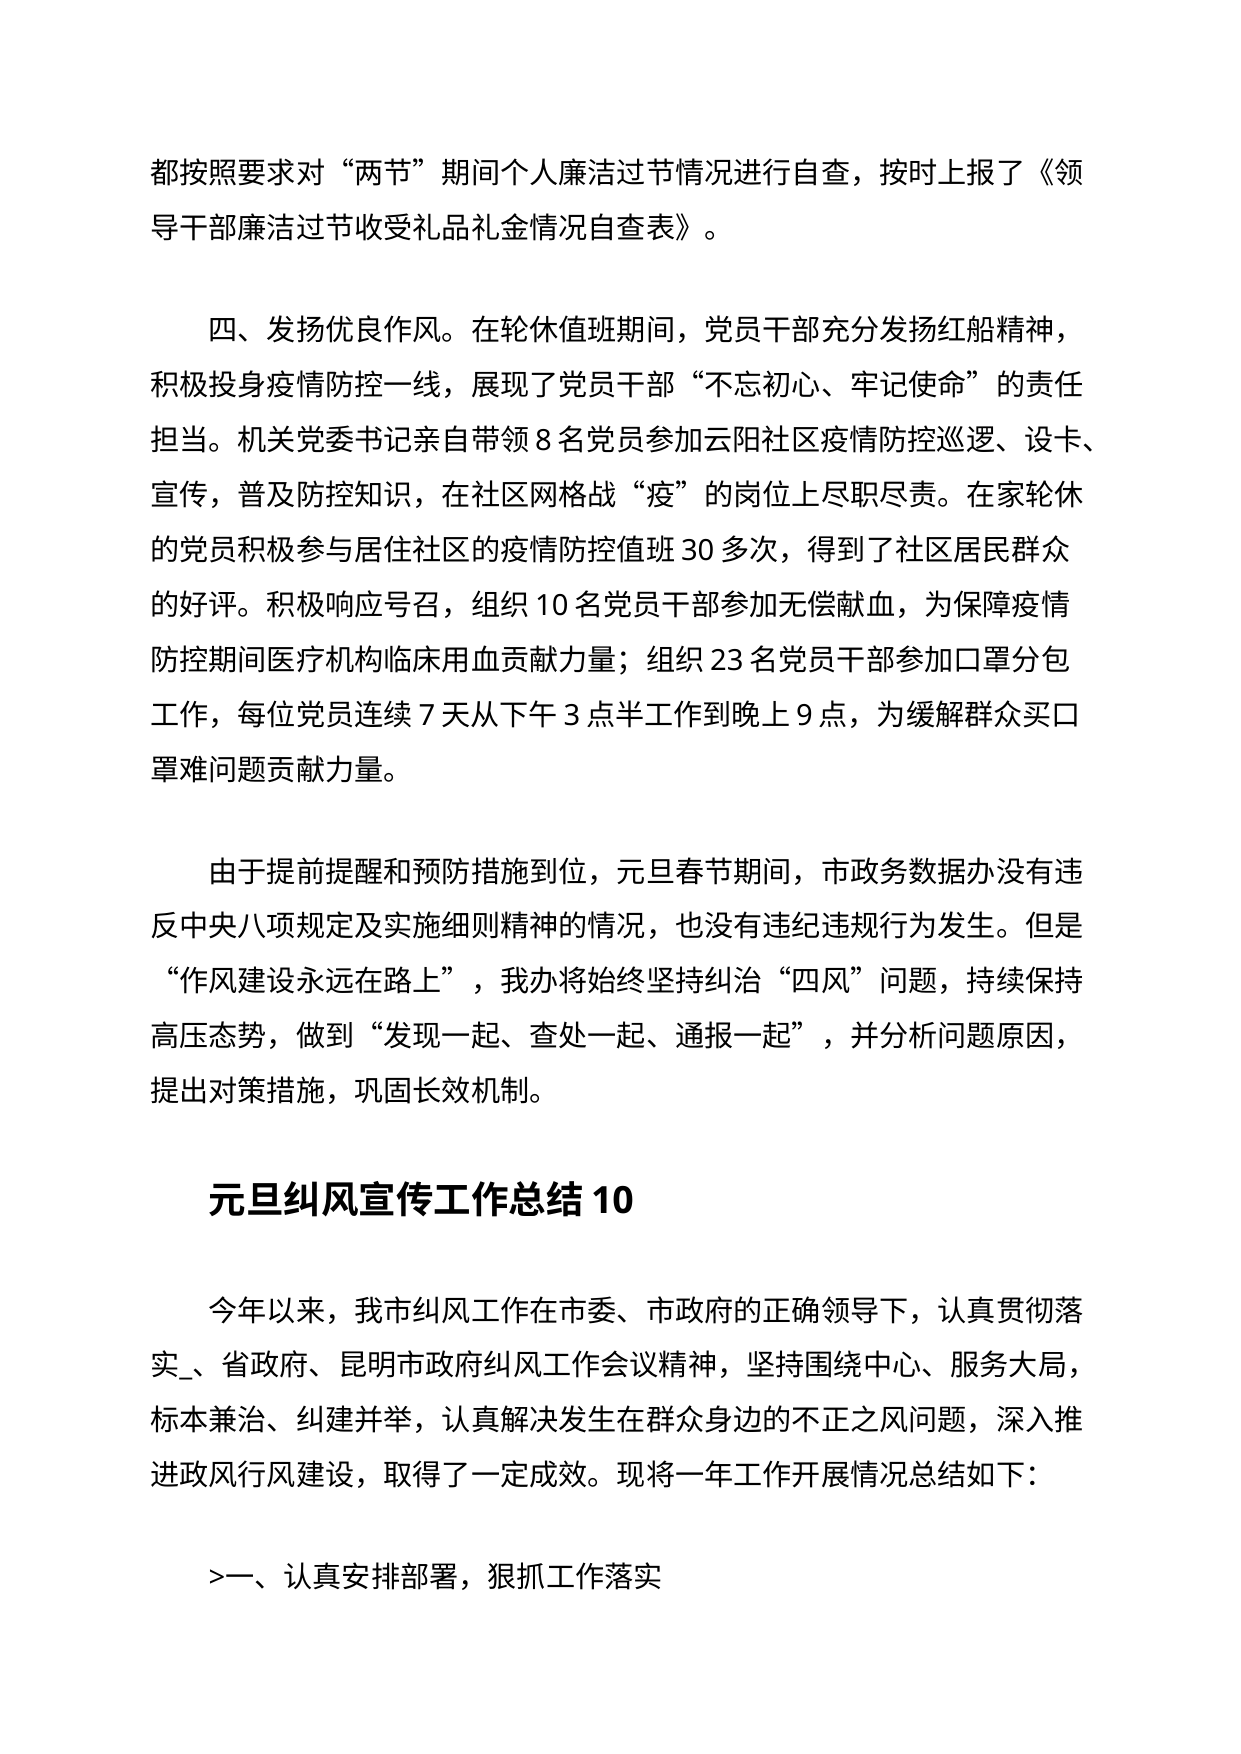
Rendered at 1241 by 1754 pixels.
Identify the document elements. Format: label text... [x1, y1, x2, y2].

text 元旦纠风宣传工作总结10 [150, 1169, 1090, 1224]
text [150, 150, 1090, 247]
text 四、发扬优良作风。在轮休值班期间，党员干部充分发扬红船精神，积极投身疫情防控一线，展现了党员干部“不忘初心、牢记使命”的责任担当。机关党委书记亲自带领8名党员参加云阳社区疫情防控巡逻、设卡、宣传，普及防控知识，在社区网格战“疫”的岗位上尽职尽责。在家轮休的党员积极参与居住社区的疫情防控值班30多次，得到了社区居民群众的好评。积极响应号召，组织10名党员干部参加无偿献血，为保障疫情防控期间医疗机构临床用血贡献力量；组织23名党员干部参加口罩分包工作，每位党员连续7天从下午3点半工作到晚上9点，为缓解群众买口罩难问题贡献力量。 [150, 307, 1090, 789]
text 今年以来，我市纠风工作在市委、市政府的正确领导下，认真贯彻落实_、省政府、昆明市政府纠风工作会议精神，坚持围绕中心、服务大局，标本兼治、纠建并举，认真解决发生在群众身边的不正之风问题，深入推进政风行风建设，取得了一定成效。现将一年工作开展情况总结如下： [150, 1287, 1090, 1494]
text >一、认真安排部署，狠抓工作落实 [150, 1554, 1090, 1596]
text 由于提前提醒和预防措施到位，元旦春节期间，市政务数据办没有违反中央八项规定及实施细则精神的情况，也没有违纪违规行为发生。但是“作风建设永远在路上”，我办将始终坚持纠治“四风”问题，持续保持高压态势，做到“发现一起、查处一起、通报一起”，并分析问题原因，提出对策措施，巩固长效机制。 [150, 848, 1090, 1110]
